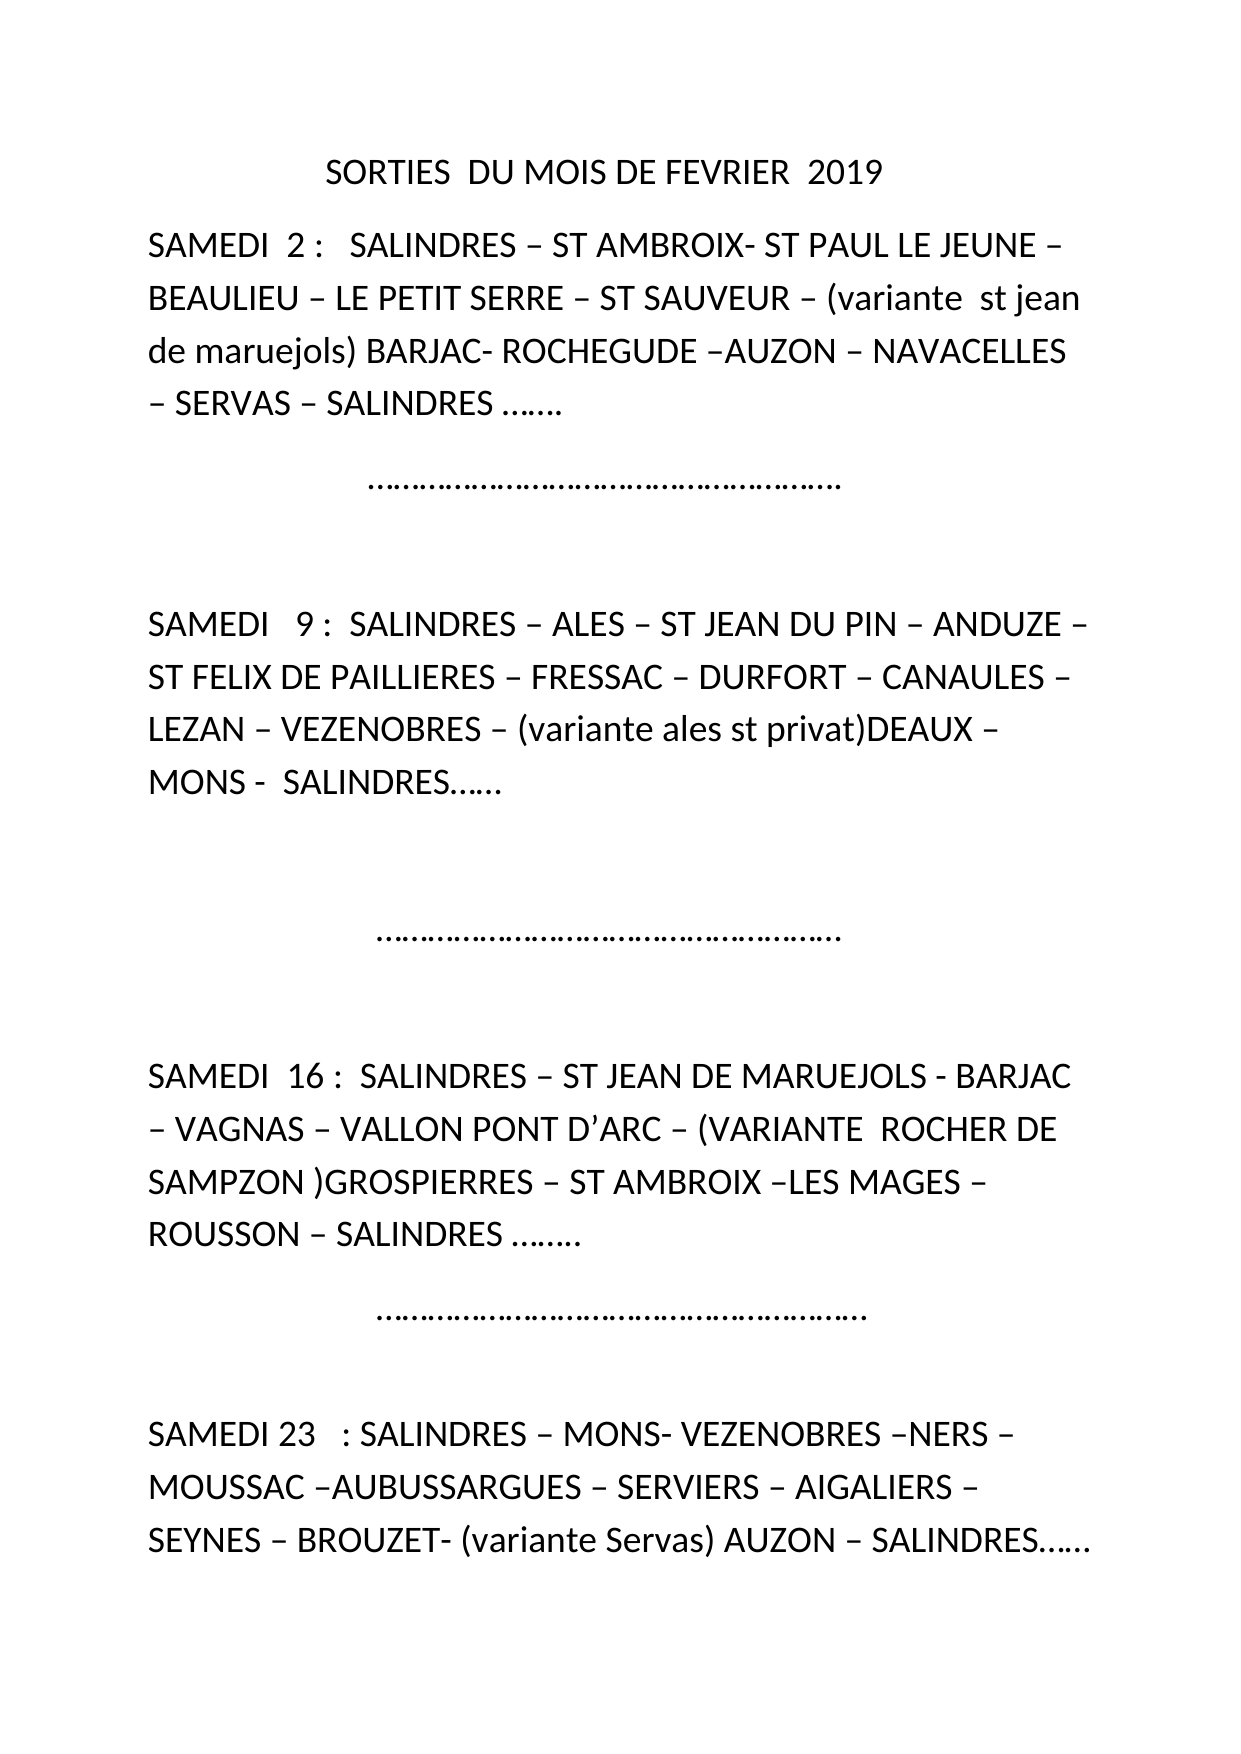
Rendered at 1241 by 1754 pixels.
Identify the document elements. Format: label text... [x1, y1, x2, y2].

text SAMEDI 2 : SALINDRES – ST AMBROIX- ST PAUL LE JEUNE –BEAULIEU – LE PETIT SERRE – ST SAUVEUR – (variante st jean de maruejols) BARJAC- ROCHEGUDE –AUZON – NAVACELLES – SERVAS – SALINDRES ……. [148, 221, 1093, 425]
text SAMEDI 16 : SALINDRES – ST JEAN DE MARUEJOLS - BARJAC – VAGNAS – VALLON PONT D’ARC – (VARIANTE ROCHER DE SAMPZON )GROSPIERRES – ST AMBROIX –LES MAGES – ROUSSON – SALINDRES …….. [148, 1052, 1093, 1256]
text ………………………………………………… [148, 1284, 1093, 1330]
text SORTIES DU MOIS DE FEVRIER 2019 [148, 148, 1093, 193]
text SAMEDI 9 : SALINDRES – ALES – ST JEAN DU PIN – ANDUZE – ST FELIX DE PAILLIERES – FRESSAC – DURFORT – CANAULES – LEZAN – VEZENOBRES – (variante ales st privat)DEAUX – MONS - SALINDRES…… [148, 600, 1093, 804]
text ……………………………………………… [148, 905, 1093, 951]
text ………………………………………………. [148, 453, 1093, 499]
text SAMEDI 23 : SALINDRES – MONS- VEZENOBRES –NERS – MOUSSAC –AUBUSSARGUES – SERVIERS – AIGALIERS – SEYNES – BROUZET- (variante Servas) AUZON – SALINDRES…… [148, 1410, 1093, 1562]
